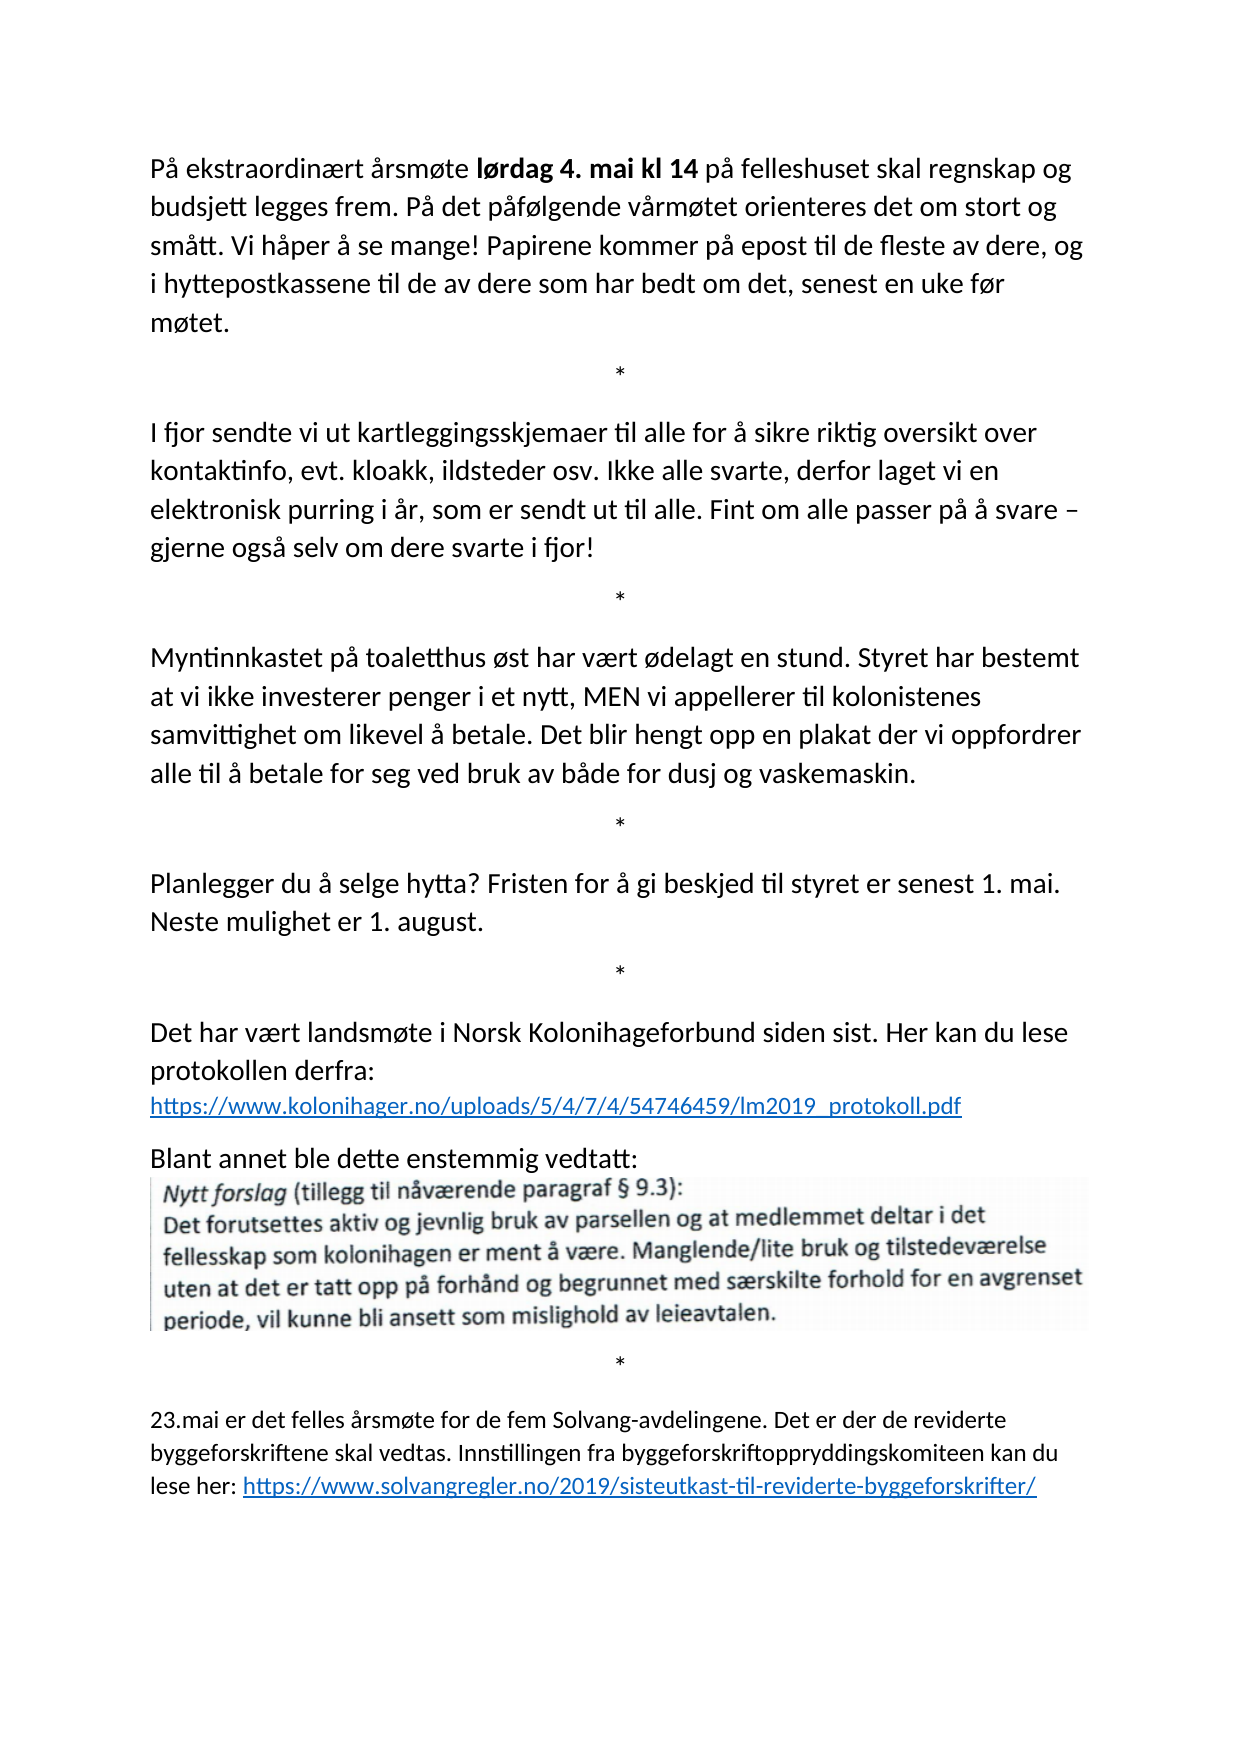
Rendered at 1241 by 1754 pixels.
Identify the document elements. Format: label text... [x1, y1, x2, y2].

text På ekstraordinært årsmøte lørdag 4. mai kl 14 på felleshuset skal regnskap og budsjett legges frem. På det påfølgende vårmøtet orienteres det om stort og smått. Vi håper å se mange! Papirene kommer på epost til de fleste av dere, og i hyttepostkassene til de av dere som har bedt om det, senest en uke før møtet. [150, 150, 1090, 339]
text * [150, 810, 1090, 846]
text Myntinnkastet på toaletthus øst har vært ødelagt en stund. Styret har bestemt at vi ikke investerer penger i et nytt, MEN vi appellerer til kolonistenes samvittighet om likevel å betale. Det blir hengt opp en plakat der vi oppfordrer alle til å betale for seg ved bruk av både for dusj og vaskemaskin. [150, 639, 1090, 790]
text Planlegger du å selge hytta? Fristen for å gi beskjed til styret er senest 1. mai. Neste mulighet er 1. august. [150, 865, 1090, 939]
picture [150, 1177, 1089, 1331]
text 23.mai er det felles årsmøte for de fem Solvang-avdelingene. Det er der de reviderte byggeforskriftene skal vedtas. Innstillingen fra byggeforskriftoppryddingskomiteen kan du lese her: https://www.solvangregler.no/2019/sisteutkast-til-reviderte-byggeforskrifter/ [150, 1404, 1090, 1501]
text * [150, 1349, 1090, 1385]
text * [150, 584, 1090, 620]
text * [150, 958, 1090, 994]
text I fjor sendte vi ut kartleggingsskjemaer til alle for å sikre riktig oversikt over kontaktinfo, evt. kloakk, ildsteder osv. Ikke alle svarte, derfor laget vi en elektronisk purring i år, som er sendt ut til alle. Fint om alle passer på å svare – gjerne også selv om dere svarte i fjor! [150, 414, 1090, 565]
text * [150, 359, 1090, 394]
text Det har vært landsmøte i Norsk Kolonihageforbund siden sist. Her kan du lese protokollen derfra: https://www.kolonihager.no/uploads/5/4/7/4/54746459/lm2019_protokoll.pdf [150, 1014, 1090, 1121]
